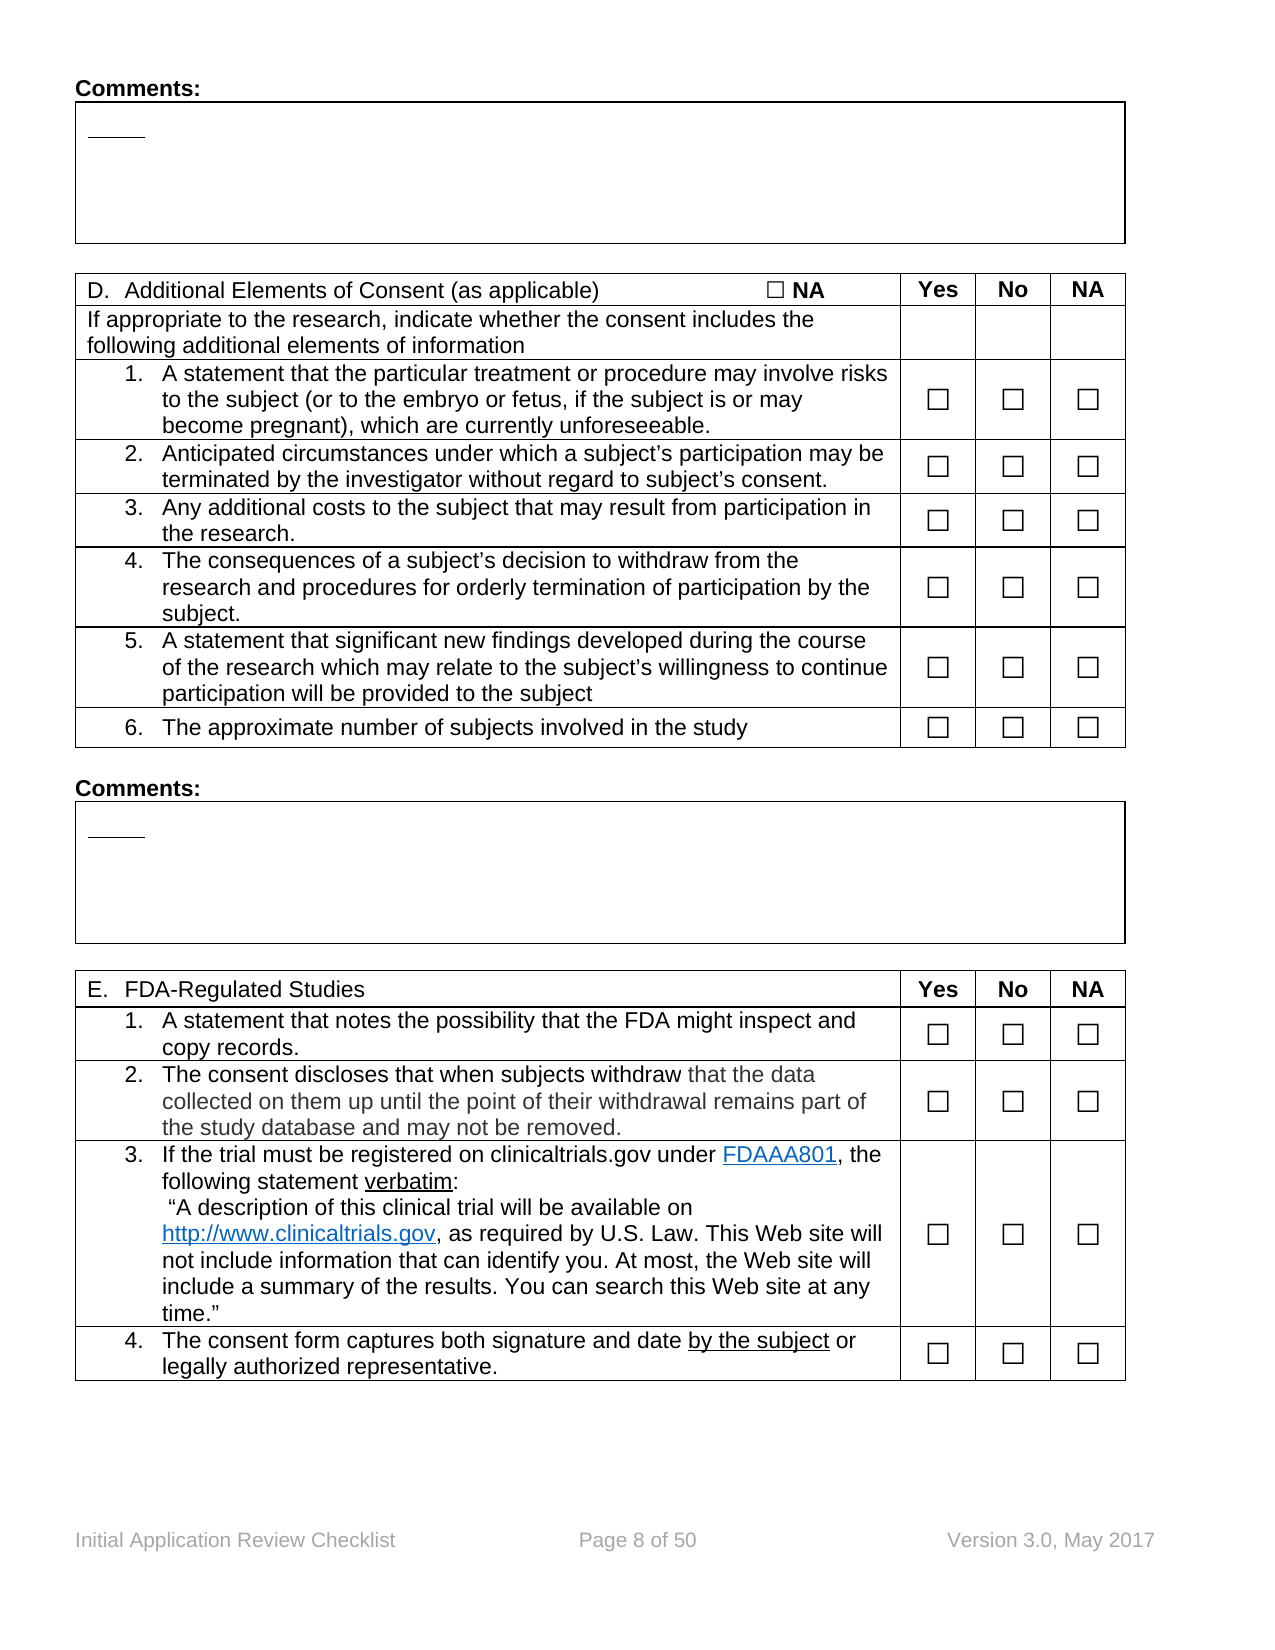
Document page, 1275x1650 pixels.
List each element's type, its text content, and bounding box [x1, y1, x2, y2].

table_cell A statement that the particular treatment or procedure may involve risks to the subject (or to the embryo or fetus, if the subject is or may become pregnant), which are currently unforeseeable. [76, 360, 900, 439]
table_header NA [1051, 274, 1125, 305]
table_header No [976, 274, 1050, 305]
text Comments: [75, 75, 1200, 101]
table_header Yes [901, 971, 975, 1006]
table_header NA [1051, 971, 1125, 1006]
text Comments: [75, 775, 1200, 801]
table_header FDA-Regulated Studies [76, 971, 900, 1006]
table_cell The approximate number of subjects involved in the study [76, 708, 900, 747]
table_cell If the trial must be registered on clinicaltrials.gov under FDAAA801, the following statement verbatim: “A description of this clinical trial will be available on http://www.clinicaltrials.gov, as required by U.S. Law. This Web site will not include information that can identify you. At most, the Web site will include a summary of the results. You can search this Web site at any time.” [76, 1141, 900, 1326]
table_header Additional Elements of Consent (as applicable) NA [76, 274, 900, 305]
table_cell [976, 306, 1050, 359]
table_cell Any additional costs to the subject that may result from participation in the research. [76, 494, 900, 546]
table_cell The consent discloses that when subjects withdraw that the data collected on them up until the point of their withdrawal remains part of the study database and may not be removed. [76, 1061, 681, 1140]
table_cell The consequences of a subject’s decision to withdraw from the research and procedures for orderly termination of participation by the subject. [76, 548, 900, 626]
table_header [76, 103, 1124, 243]
table_header No [976, 971, 1050, 1006]
table_cell A statement that notes the possibility that the FDA might inspect and copy records. [76, 1008, 900, 1060]
table_cell The consent form captures both signature and date by the subject or legally authorized representative. [76, 1327, 900, 1379]
table_cell Anticipated circumstances under which a subject’s participation may be terminated by the investigator without regard to subject’s consent. [76, 440, 900, 493]
table_cell [1051, 306, 1125, 359]
table_header [76, 802, 1124, 943]
table_cell The consent discloses that when subjects withdraw that the data collected on them up until the point of their withdrawal remains part of the study database and may not be removed. [622, 1061, 900, 1140]
table_header Yes [901, 274, 975, 305]
table_cell A statement that significant new findings developed during the course of the research which may relate to the subject’s willingness to continue participation will be provided to the subject [76, 628, 900, 707]
table_cell If appropriate to the research, indicate whether the consent includes the following additional elements of information [76, 306, 900, 359]
table_cell [901, 306, 975, 359]
